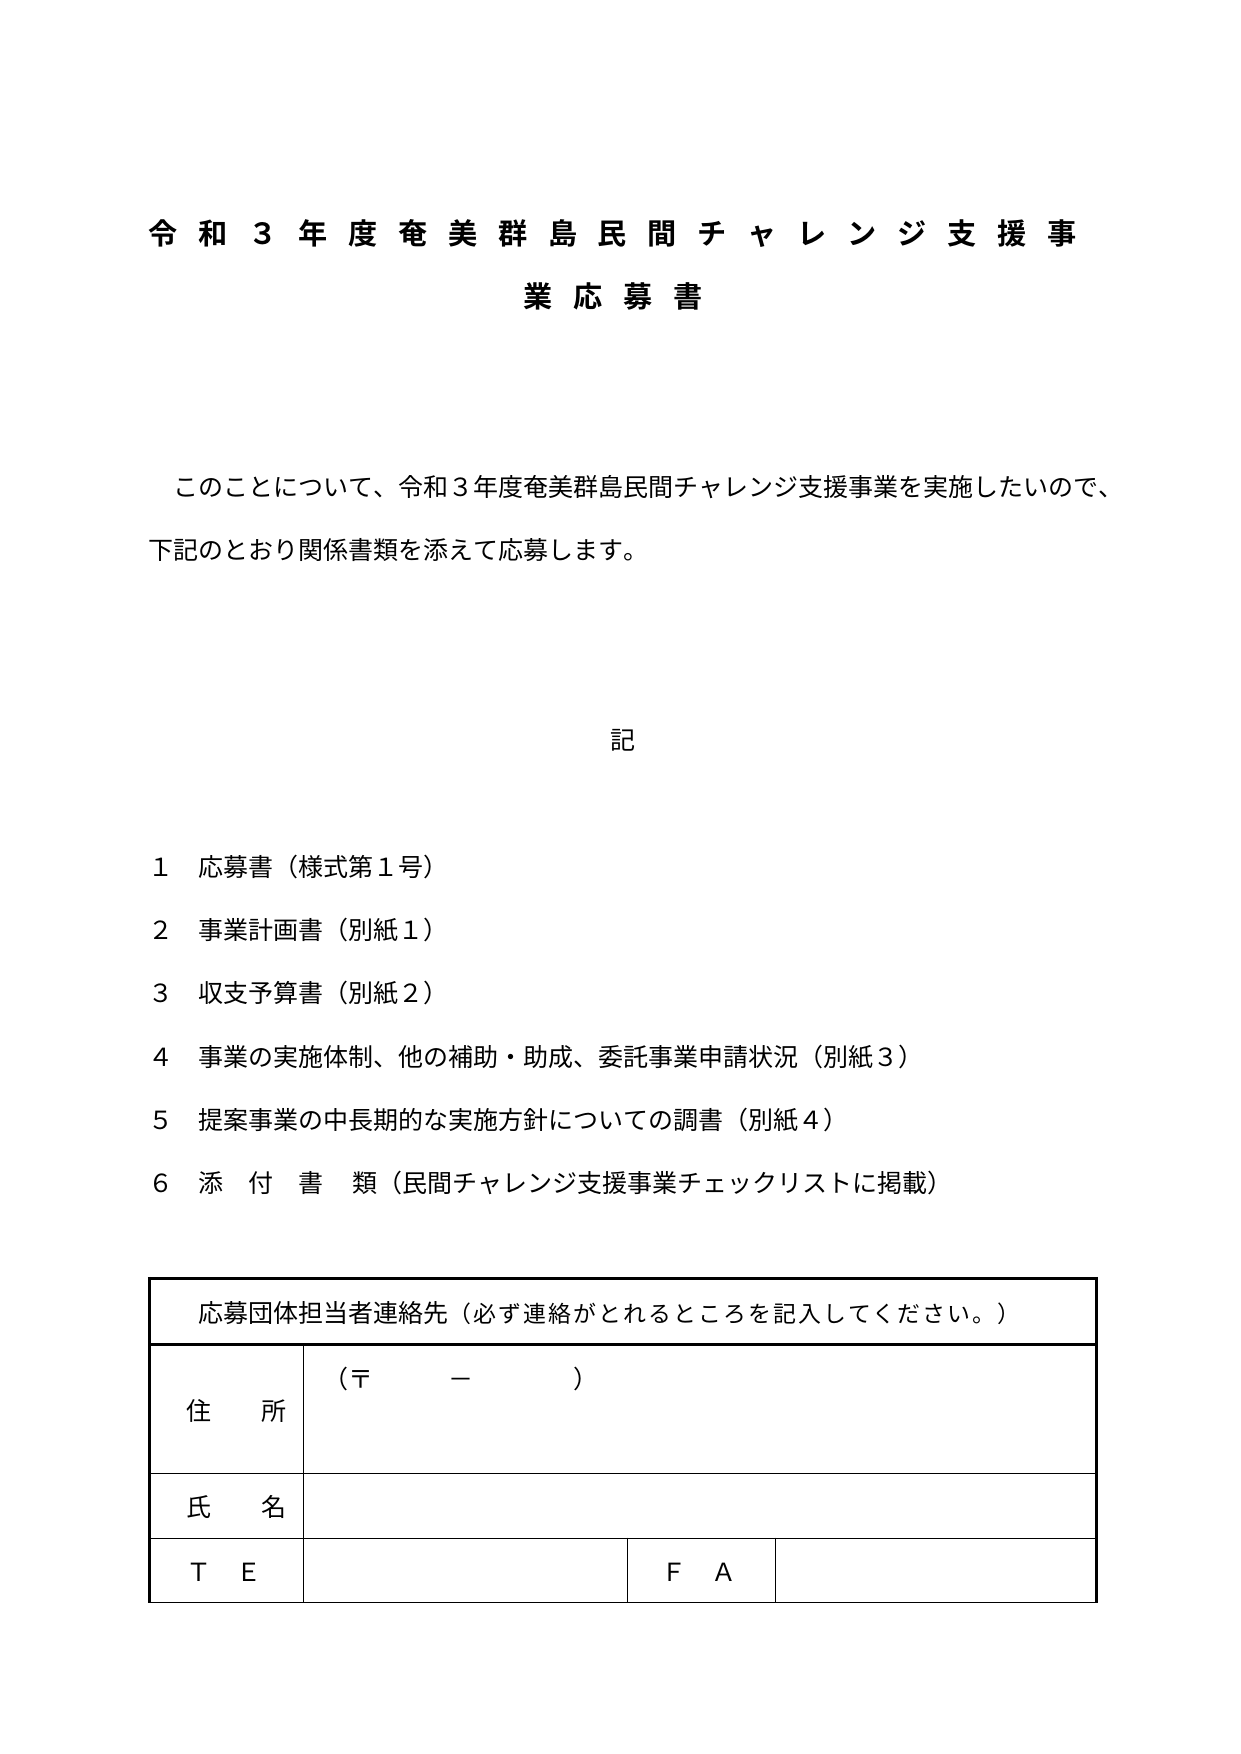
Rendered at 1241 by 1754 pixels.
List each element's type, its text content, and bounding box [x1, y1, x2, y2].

table_cell [304, 1539, 627, 1602]
table_cell ＴＥＬ [151, 1539, 303, 1602]
text ３ 収支予算書（別紙２） [148, 960, 1098, 1023]
text 記 [148, 707, 1098, 770]
text このことについて、令和３年度奄美群島民間チャレンジ支援事業を実施したいので、下記のとおり関係書類を添えて応募します。 [148, 453, 1098, 580]
text 令和３年度奄美群島民間チャレンジ支援事業応募書 [148, 200, 1098, 327]
text ４ 事業の実施体制、他の補助・助成、委託事業申請状況（別紙３） [148, 1023, 1098, 1087]
table_header 応募団体担当者連絡先（必ず連絡がとれるところを記入してください。） [151, 1280, 1095, 1343]
table_cell ＦＡＸ [628, 1539, 775, 1602]
text ６ 添付書類（民間チャレンジ支援事業チェックリストに掲載） [148, 1150, 1098, 1213]
table_cell （〒 － ） [304, 1346, 1095, 1473]
table_cell [304, 1474, 1095, 1537]
text ２ 事業計画書（別紙１） [148, 897, 1098, 960]
table_cell [776, 1539, 1095, 1602]
text ５ 提案事業の中長期的な実施方針についての調書（別紙４） [148, 1087, 1098, 1150]
table_cell 住所 [151, 1346, 303, 1473]
table_cell 氏名 [151, 1474, 303, 1537]
text １ 応募書（様式第１号） [148, 833, 1098, 897]
